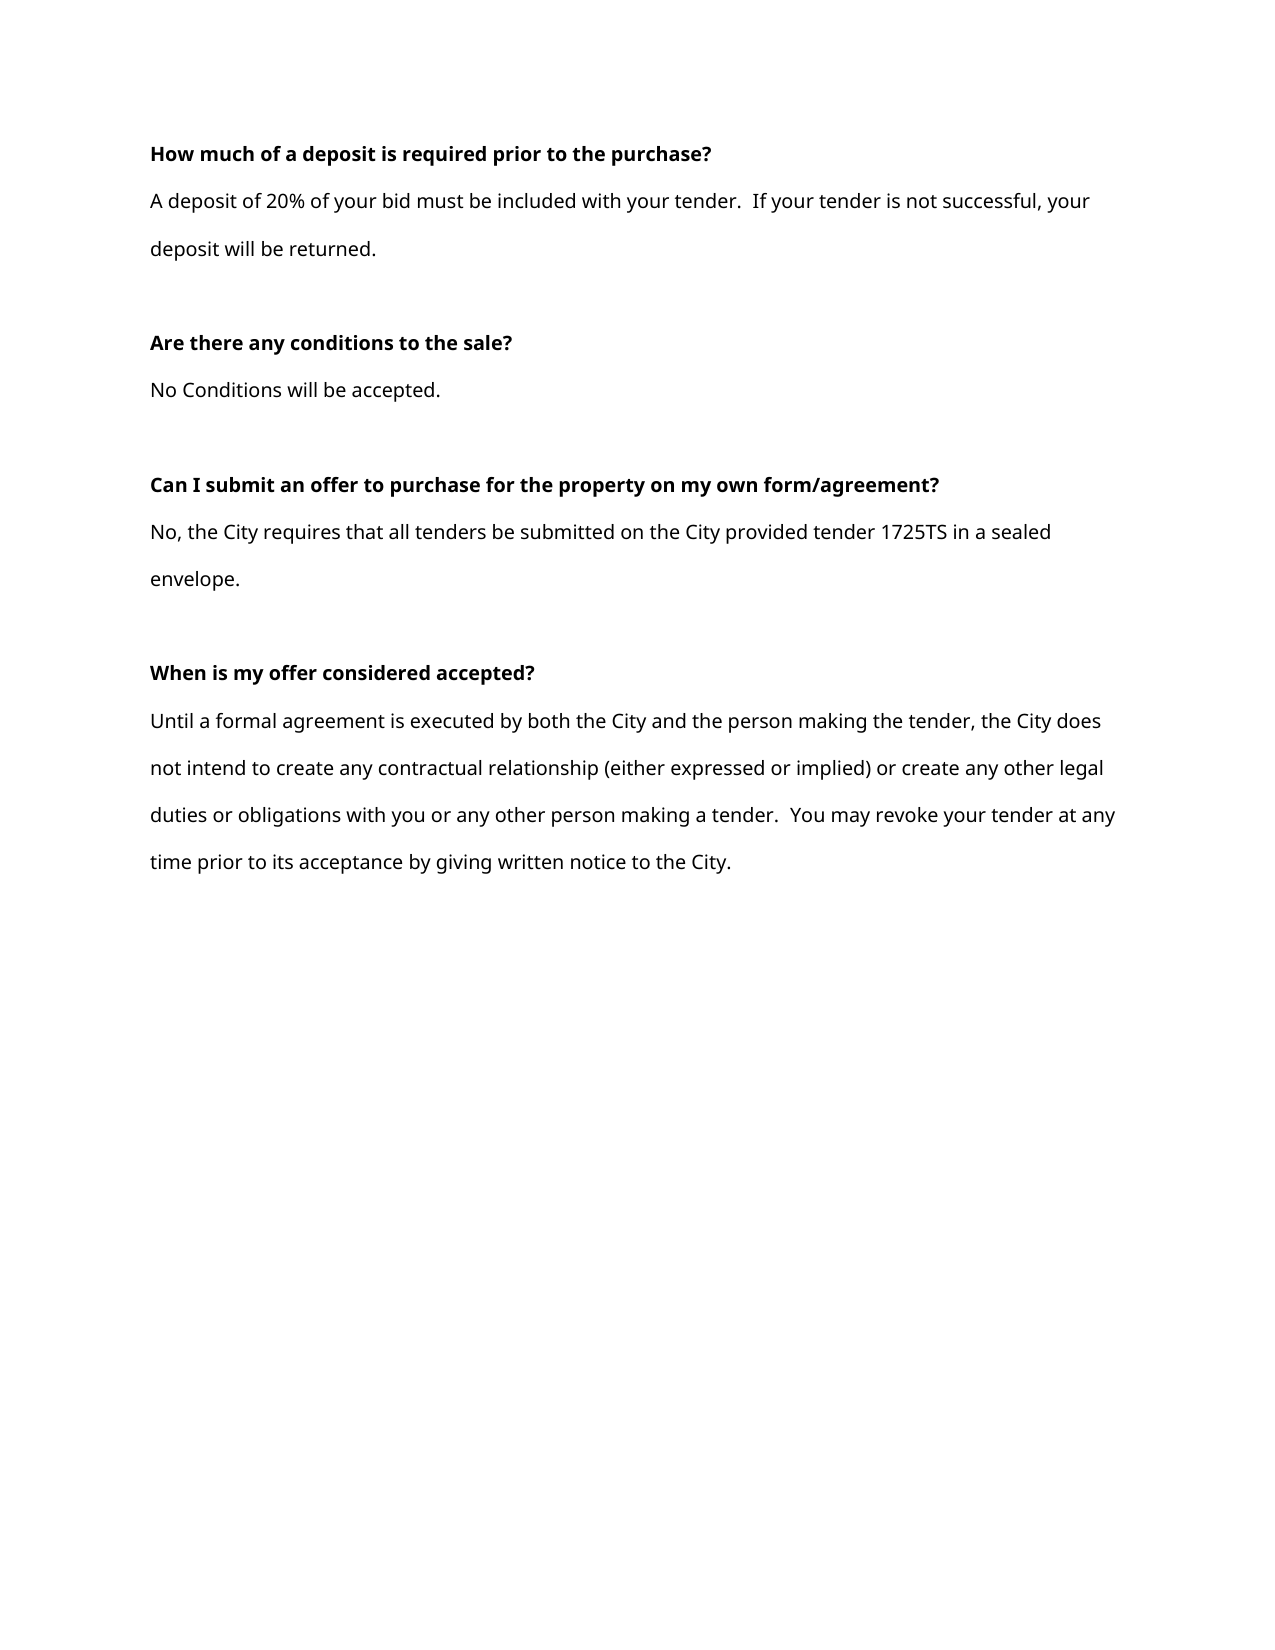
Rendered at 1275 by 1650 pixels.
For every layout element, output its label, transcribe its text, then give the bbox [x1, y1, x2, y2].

text When is my offer considered accepted? Until a formal agreement is executed by both the City and the person making the tender, the City does not intend to create any contractual relationship (either expressed or implied) or create any other legal duties or obligations with you or any other person making a tender. You may revoke your tender at any time prior to its acceptance by giving written notice to the City. [150, 660, 1125, 875]
text Are there any conditions to the sale? No Conditions will be accepted. [150, 329, 1125, 403]
text Can I submit an offer to purchase for the property on my own form/agreement? No, the City requires that all tenders be submitted on the City provided tender 1725TS in a sealed envelope. [150, 471, 1125, 592]
text How much of a deposit is required prior to the purchase? A deposit of 20% of your bid must be included with your tender. If your tender is not successful, your deposit will be returned. [150, 141, 1125, 262]
